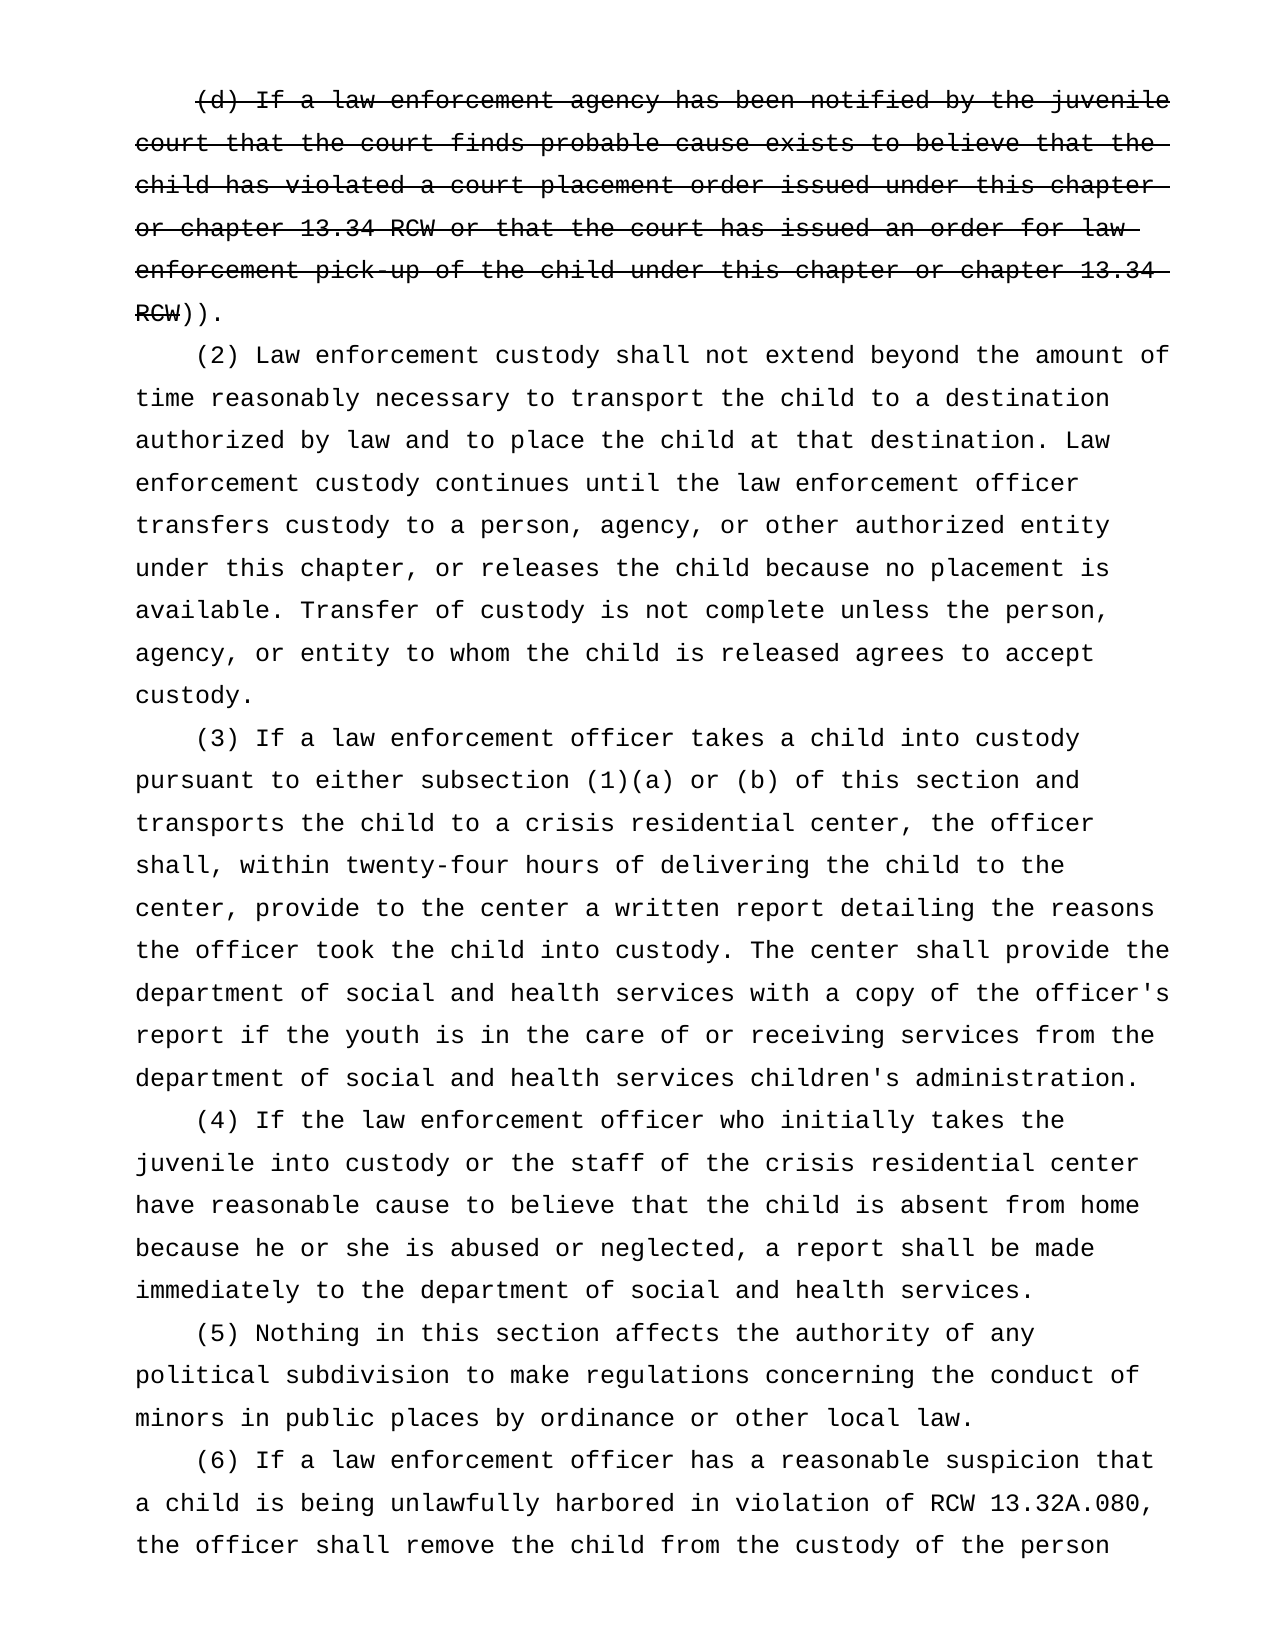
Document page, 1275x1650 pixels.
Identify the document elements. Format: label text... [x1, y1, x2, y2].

text (d) If a law enforcement agency has been notified by the juvenile court that the court finds probable cause exists to believe that the child has violated a court placement order issued under this chapter or chapter 13.34 RCW or that the court has issued an order for law enforcement pick-up of the child under this chapter or chapter 13.34 RCW)). [135, 188, 1170, 271]
text (d) If a law enforcement agency has been notified by the juvenile court that the court finds probable cause exists to believe that the child has violated a court placement order issued under this chapter or chapter 13.34 RCW or that the court has issued an order for law enforcement pick-up of the child under this chapter or chapter 13.34 RCW)). [135, 146, 1170, 186]
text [135, 1435, 1170, 1562]
text (5) Nothing in this section affects the authority of any political subdivision to make regulations concerning the conduct of minors in public places by ordinance or other local law. [135, 1307, 1170, 1435]
text (d) If a law enforcement agency has been notified by the juvenile court that the court finds probable cause exists to believe that the child has violated a court placement order issued under this chapter or chapter 13.34 RCW or that the court has issued an order for law enforcement pick-up of the child under this chapter or chapter 13.34 RCW)). [135, 75, 1170, 144]
text (4) If the law enforcement officer who initially takes the juvenile into custody or the staff of the crisis residential center have reasonable cause to believe that the child is absent from home because he or she is abused or neglected, a report shall be made immediately to the department of social and health services. [135, 1095, 1170, 1307]
text (d) If a law enforcement agency has been notified by the juvenile court that the court finds probable cause exists to believe that the child has violated a court placement order issued under this chapter or chapter 13.34 RCW or that the court has issued an order for law enforcement pick-up of the child under this chapter or chapter 13.34 RCW)). [135, 273, 1170, 330]
text (2) Law enforcement custody shall not extend beyond the amount of time reasonably necessary to transport the child to a destination authorized by law and to place the child at that destination. Law enforcement custody continues until the law enforcement officer transfers custody to a person, agency, or other authorized entity under this chapter, or releases the child because no placement is available. Transfer of custody is not complete unless the person, agency, or entity to whom the child is released agrees to accept custody. [135, 330, 1170, 712]
text (3) If a law enforcement officer takes a child into custody pursuant to either subsection (1)(a) or (b) of this section and transports the child to a crisis residential center, the officer shall, within twenty-four hours of delivering the child to the center, provide to the center a written report detailing the reasons the officer took the child into custody. The center shall provide the department of social and health services with a copy of the officer's report if the youth is in the care of or receiving services from the department of social and health services children's administration. [135, 712, 1170, 1095]
